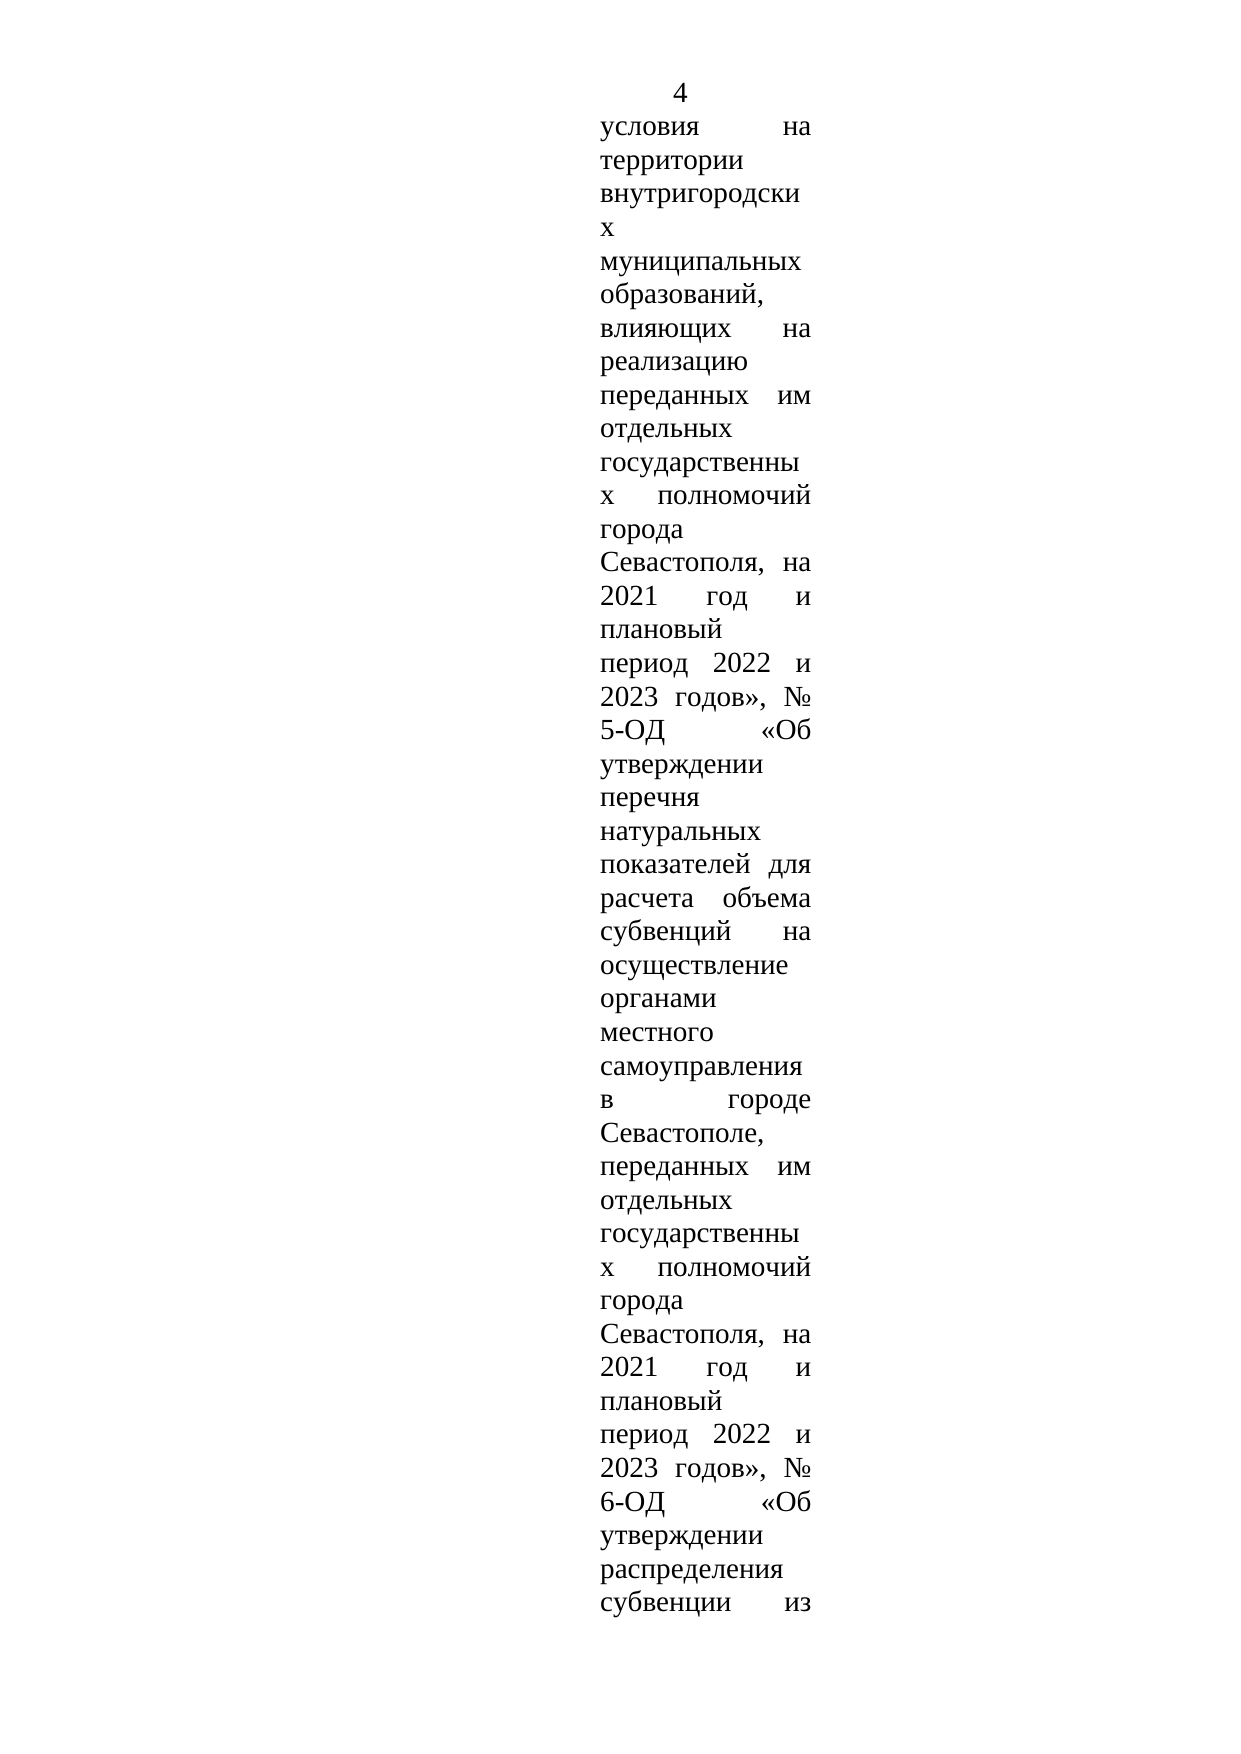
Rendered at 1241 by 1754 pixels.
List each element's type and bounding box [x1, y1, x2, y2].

text [600, 108, 811, 1618]
